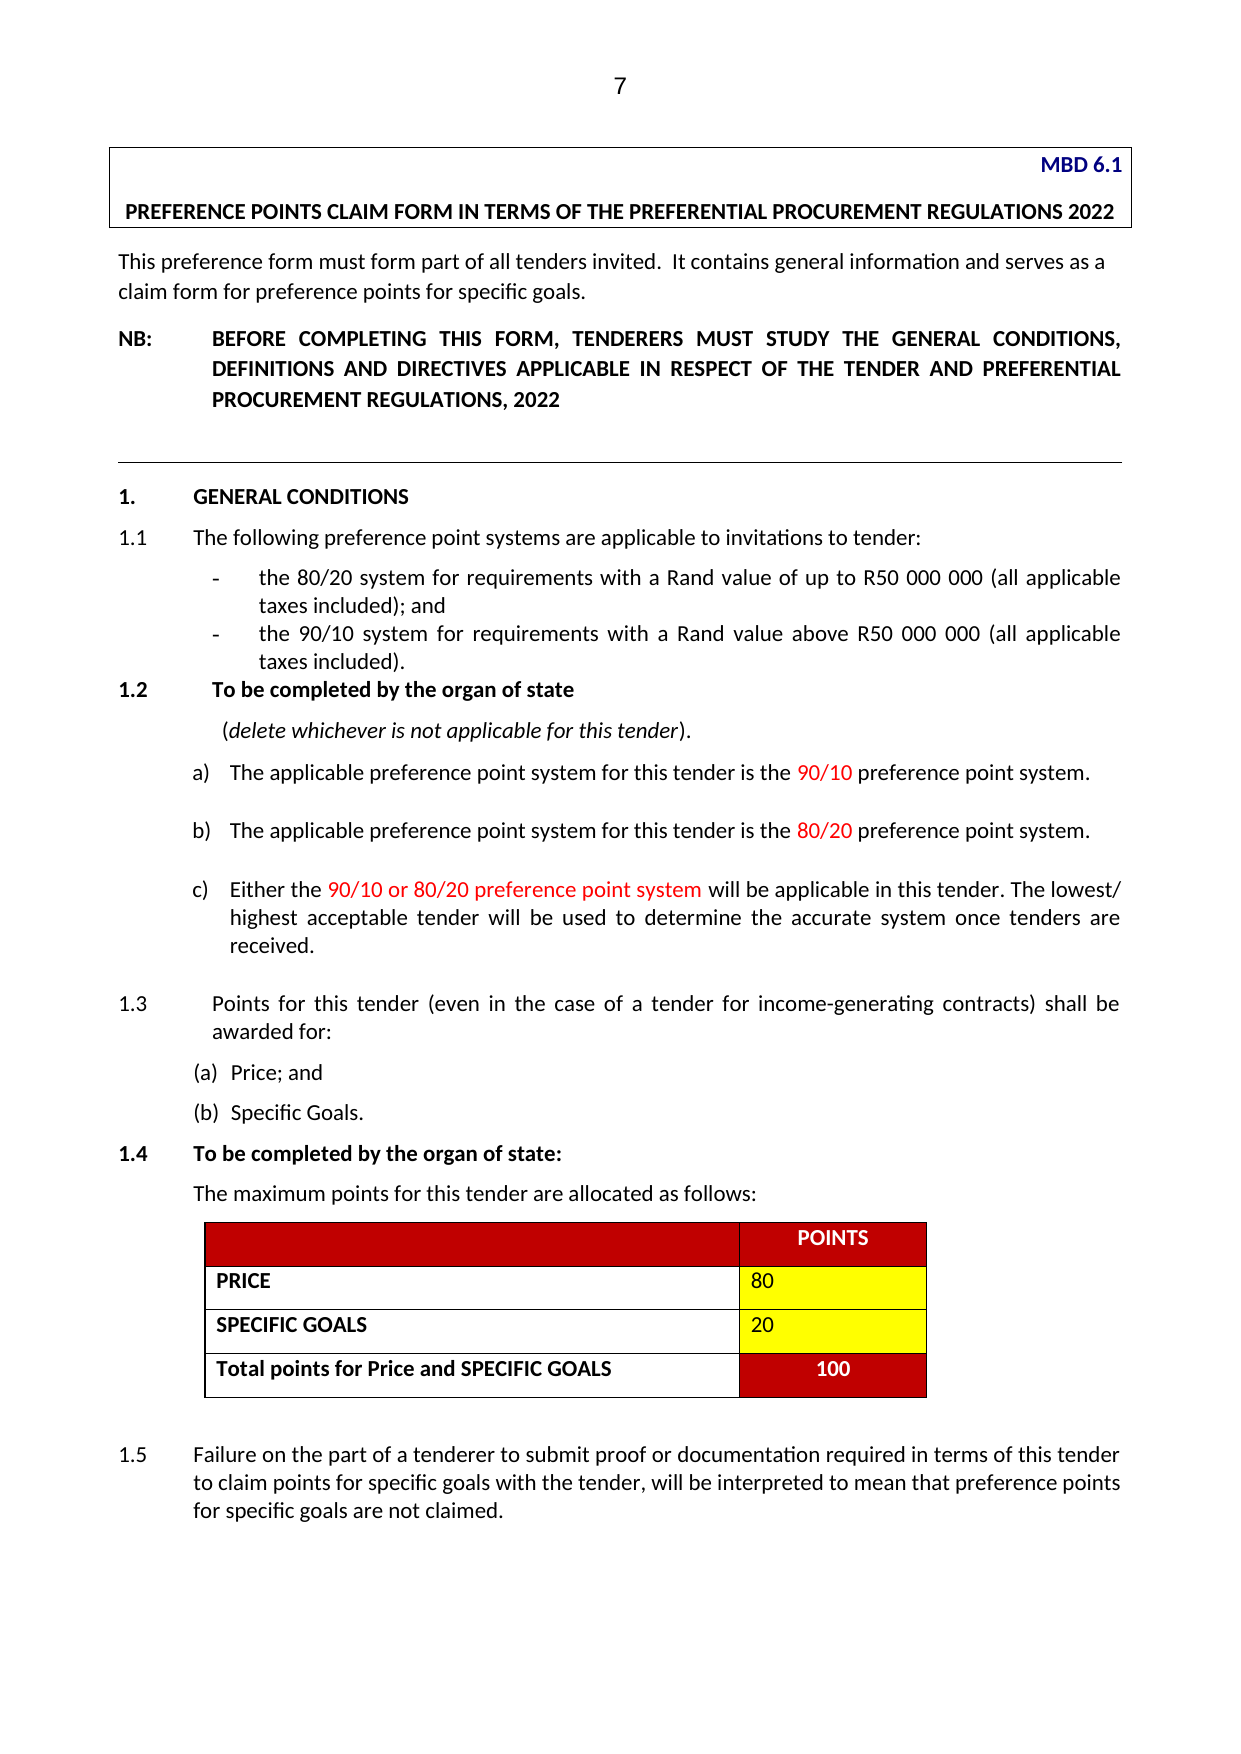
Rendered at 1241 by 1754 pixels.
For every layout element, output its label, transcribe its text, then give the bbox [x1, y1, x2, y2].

list The following preference point systems are applicable to invitations to tender: [118, 523, 1122, 551]
table_cell 20 [740, 1310, 926, 1353]
text PREFERENCE POINTS CLAIM FORM IN TERMS OF THE PREFERENTIAL PROCUREMENT REGULATIONS 2022 [110, 194, 1131, 227]
list Points for this tender (even in the case of a tender for income-generating contracts) shall be awarded for: [118, 989, 1122, 1045]
list To be completed by the organ of state [118, 675, 1122, 703]
list Either the 90/10 or 80/20 preference point system will be applicable in this tender. The lowest/ highest acceptable tender will be used to determine the accurate system once tenders are received. [192, 875, 1122, 959]
list The applicable preference point system for this tender is the 80/20 preference point system. [192, 817, 1122, 845]
text NB: BEFORE COMPLETING THIS FORM, TENDERERS MUST STUDY THE GENERAL CONDITIONS, DEFINITIONS AND DIRECTIVES APPLICABLE IN RESPECT OF THE TENDER AND PREFERENTIAL PROCUREMENT REGULATIONS, 2022 [118, 324, 1122, 413]
list Specific Goals. [193, 1098, 1122, 1126]
table_cell PRICE [206, 1267, 739, 1309]
table_header POINTS [740, 1223, 926, 1266]
list the 80/20 system for requirements with a Rand value of up to R50 000 000 (all applicable taxes included); and [212, 563, 1122, 619]
list the 90/10 system for requirements with a Rand value above R50 000 000 (all applicable taxes included). [212, 619, 1122, 675]
list To be completed by the organ of state: [118, 1139, 1122, 1167]
list The applicable preference point system for this tender is the 90/10 preference point system. [192, 758, 1122, 786]
text MBD 6.1 [110, 148, 1131, 178]
table_cell SPECIFIC GOALS [206, 1310, 739, 1353]
table_cell 80 [740, 1267, 926, 1309]
table_cell Total points for Price and SPECIFIC GOALS [206, 1354, 739, 1397]
list Price; and [193, 1058, 1122, 1086]
list Failure on the part of a tenderer to submit proof or documentation required in terms of this tender to claim points for specific goals with the tender, will be interpreted to mean that preference points for specific goals are not claimed. [118, 1440, 1122, 1524]
text This preference form must form part of all tenders invited. It contains general information and serves as a claim form for preference points for specific goals. [118, 247, 1122, 305]
text The maximum points for this tender are allocated as follows: [193, 1179, 1122, 1207]
text (delete whichever is not applicable for this tender). [118, 716, 1122, 744]
table_cell 100 [740, 1354, 926, 1397]
list GENERAL CONDITIONS [118, 482, 1122, 510]
table_header [206, 1223, 739, 1266]
